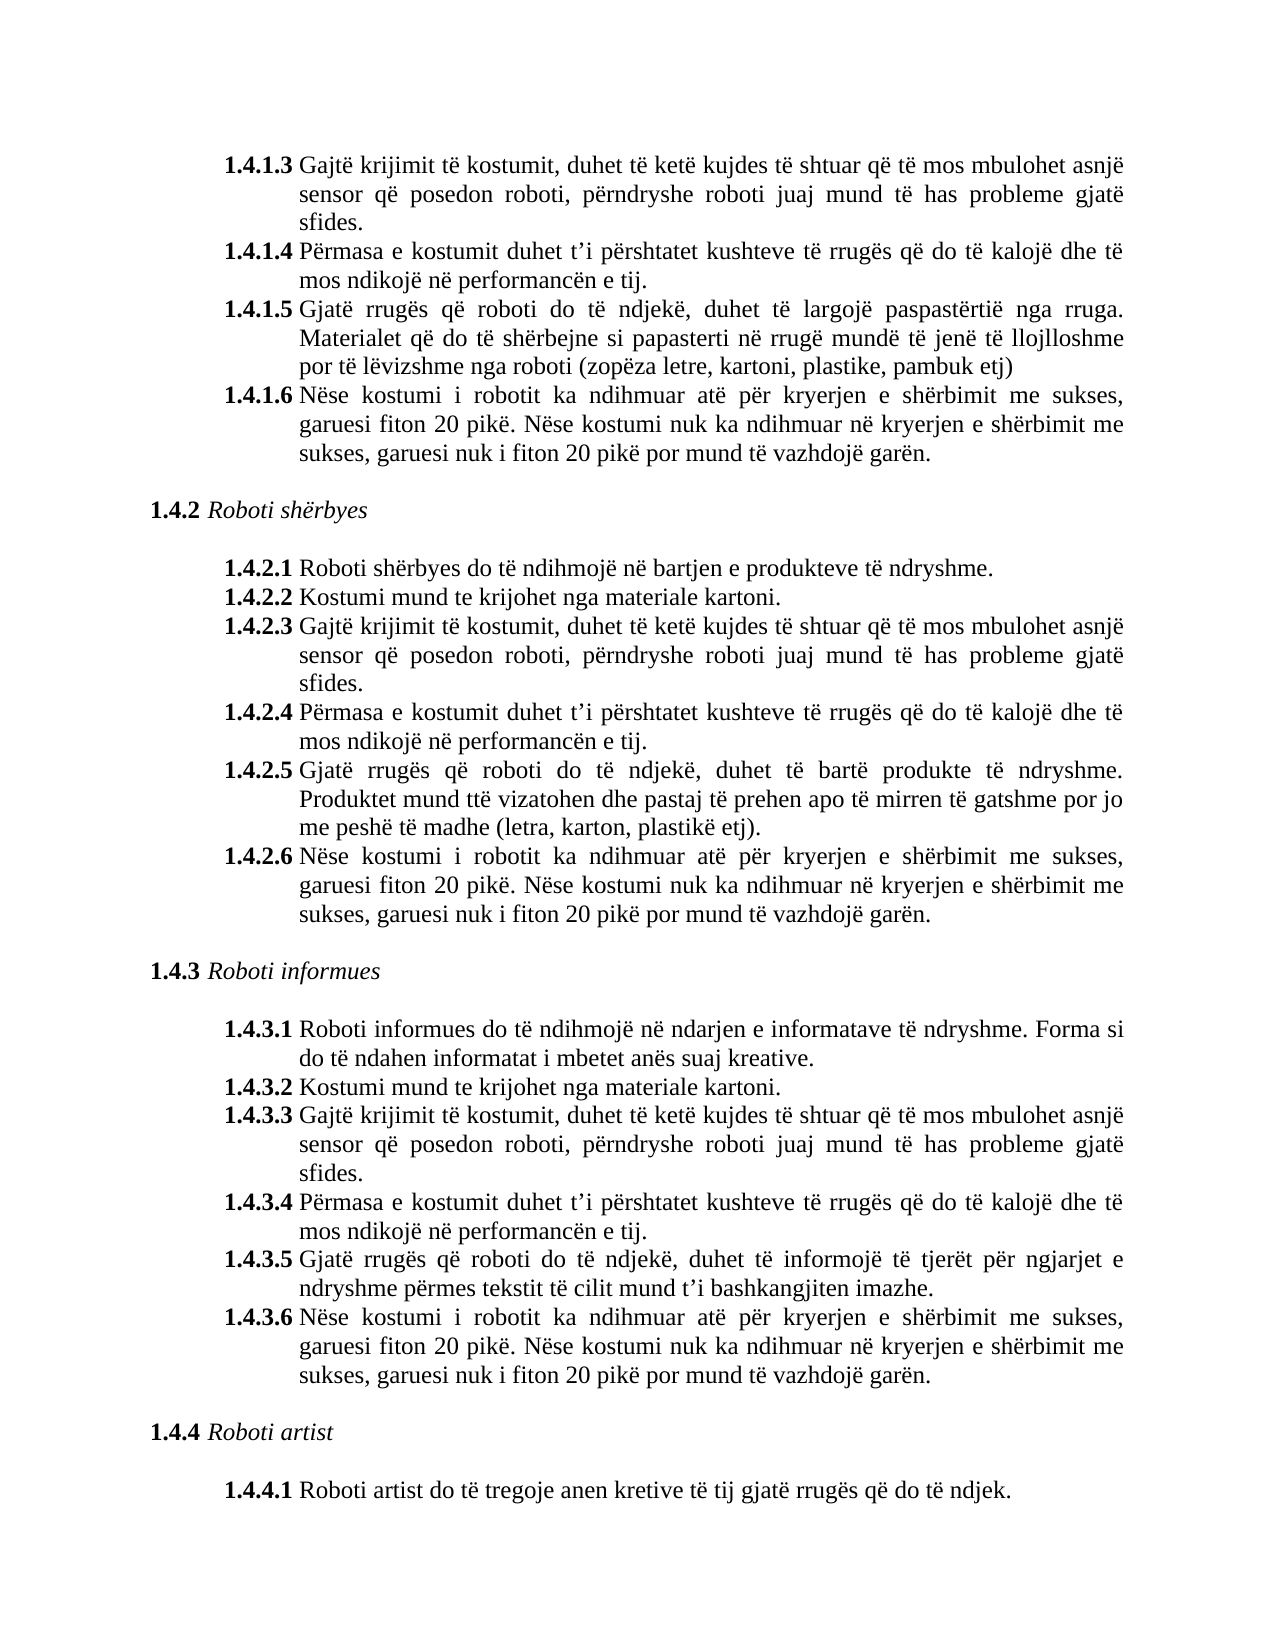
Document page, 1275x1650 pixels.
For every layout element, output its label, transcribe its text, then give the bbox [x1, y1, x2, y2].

list Nëse kostumi i robotit ka ndihmuar atë për kryerjen e shërbimit me sukses, garuesi fiton 20 pikë. Nëse kostumi nuk ka ndihmuar në kryerjen e shërbimit me sukses, garuesi nuk i fiton 20 pikë por mund të vazhdojë garën. [224, 841, 1125, 927]
list Nëse kostumi i robotit ka ndihmuar atë për kryerjen e shërbimit me sukses, garuesi fiton 20 pikë. Nëse kostumi nuk ka ndihmuar në kryerjen e shërbimit me sukses, garuesi nuk i fiton 20 pikë por mund të vazhdojë garën. [224, 1302, 1125, 1388]
list Gjatë rrugës që roboti do të ndjekë, duhet të bartë produkte të ndryshme. Produktet mund ttë vizatohen dhe pastaj të prehen apo të mirren të gatshme por jo me peshë të madhe (letra, karton, plastikë etj). [224, 755, 1125, 841]
list Roboti artist do të tregoje anen kretive të tij gjatë rrugës që do të ndjek. [224, 1475, 1125, 1504]
list Gjatë rrugës që roboti do të ndjekë, duhet të largojë paspastërtië nga rruga. Materialet që do të shërbejne si papasterti në rrugë mundë të jenë të llojlloshme por të lëvizshme nga roboti (zopëza letre, kartoni, plastike, pambuk etj) [224, 294, 1125, 380]
list Roboti artist [150, 1417, 1125, 1446]
list Kostumi mund te krijohet nga materiale kartoni. [224, 1072, 1125, 1101]
list Përmasa e kostumit duhet t’i përshtatet kushteve të rrugës që do të kalojë dhe të mos ndikojë në performancën e tij. [224, 1187, 1125, 1244]
list Roboti shërbyes do të ndihmojë në bartjen e produkteve të ndryshme. [224, 553, 1125, 582]
list Përmasa e kostumit duhet t’i përshtatet kushteve të rrugës që do të kalojë dhe të mos ndikojë në performancën e tij. [224, 697, 1125, 755]
list Roboti shërbyes [150, 496, 1125, 524]
list Gjatë rrugës që roboti do të ndjekë, duhet të informojë të tjerët për ngjarjet e ndryshme përmes tekstit të cilit mund t’i bashkangjiten imazhe. [224, 1244, 1125, 1302]
list Roboti informues [150, 956, 1125, 985]
list Përmasa e kostumit duhet t’i përshtatet kushteve të rrugës që do të kalojë dhe të mos ndikojë në performancën e tij. [224, 236, 1125, 294]
list Roboti informues do të ndihmojë në ndarjen e informatave të ndryshme. Forma si do të ndahen informatat i mbetet anës suaj kreative. [224, 1014, 1125, 1072]
list Nëse kostumi i robotit ka ndihmuar atë për kryerjen e shërbimit me sukses, garuesi fiton 20 pikë. Nëse kostumi nuk ka ndihmuar në kryerjen e shërbimit me sukses, garuesi nuk i fiton 20 pikë por mund të vazhdojë garën. [224, 380, 1125, 467]
list Kostumi mund te krijohet nga materiale kartoni. [224, 582, 1125, 611]
